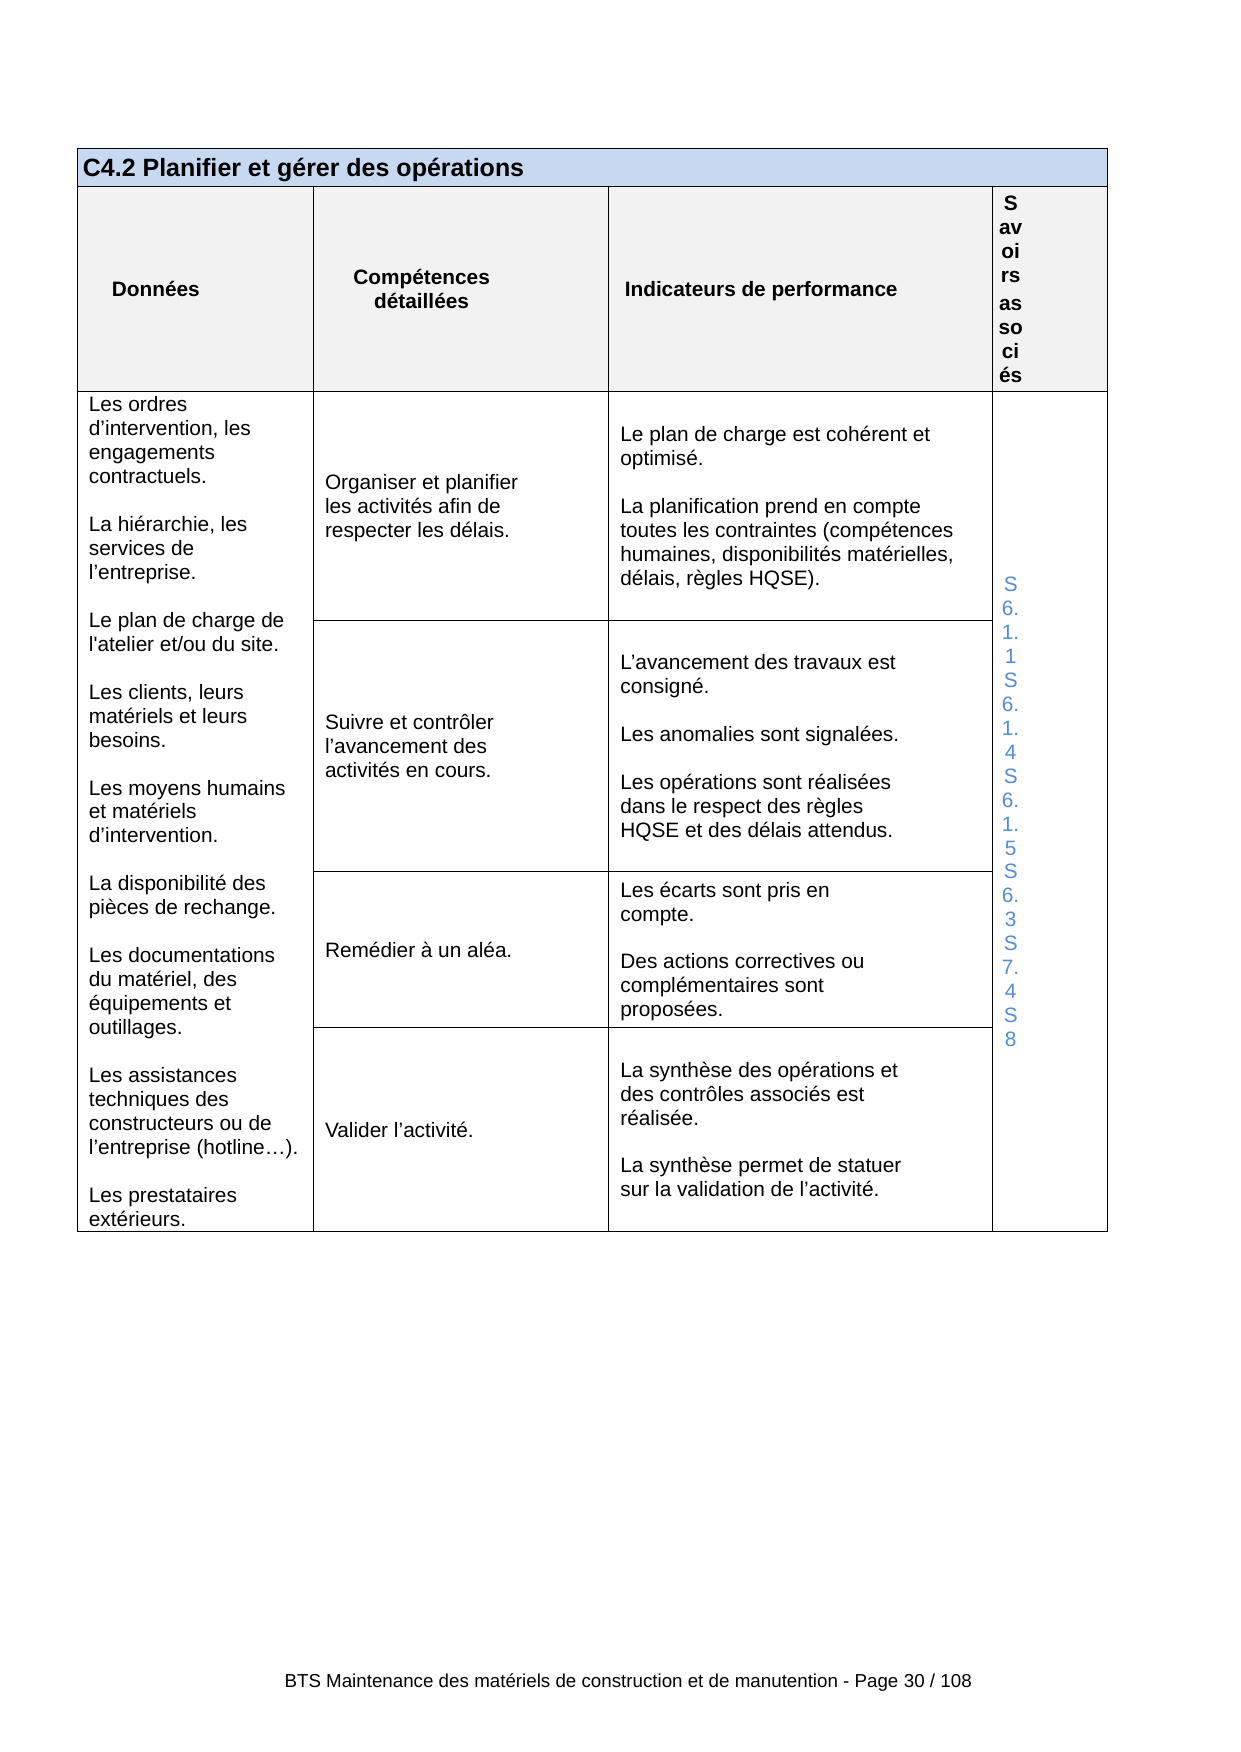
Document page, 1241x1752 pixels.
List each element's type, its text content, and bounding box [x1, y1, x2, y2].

table_cell Valider l’activité. [314, 1028, 608, 1231]
table_cell Savoirs associés [993, 187, 1107, 391]
table_cell Indicateurs de performance [609, 187, 992, 391]
table_header C4.2 Planifier et gérer des opérations [78, 149, 1107, 186]
table_cell Le plan de charge est cohérent et optimisé. La planification prend en compte toutes les contraintes (compétences humaines, disponibilités matérielles, délais, règles HQSE). [609, 392, 992, 619]
table_cell L’avancement des travaux est consigné. Les anomalies sont signalées. Les opérations sont réalisées dans le respect des règles HQSE et des délais attendus. [609, 621, 992, 871]
table_cell S6.1.1 S6.1.4 S6.1.5 S6.3 S7.4 S8 [993, 392, 1107, 1231]
table_cell Suivre et contrôler l’avancement des activités en cours. [314, 621, 608, 871]
table_cell Organiser et planifier les activités afin de respecter les délais. [314, 392, 608, 619]
table_cell Compétences détaillées [314, 187, 608, 391]
table_cell Les ordres d’intervention, les engagements contractuels. La hiérarchie, les services de l’entreprise. Le plan de charge de l'atelier et/ou du site. Les clients, leurs matériels et leurs besoins. Les moyens humains et matériels d’intervention. La disponibilité des pièces de rechange. Les documentations du matériel, des équipements et outillages. Les assistances techniques des constructeurs ou de l’entreprise (hotline…). Les prestataires extérieurs. [78, 392, 313, 1231]
table_cell La synthèse des opérations et des contrôles associés est réalisée. La synthèse permet de statuer sur la validation de l’activité. [609, 1028, 992, 1231]
table_cell Les écarts sont pris en compte. Des actions correctives ou complémentaires sont proposées. [609, 872, 992, 1027]
table_cell Remédier à un aléa. [314, 872, 608, 1027]
table_cell Données [78, 187, 313, 391]
